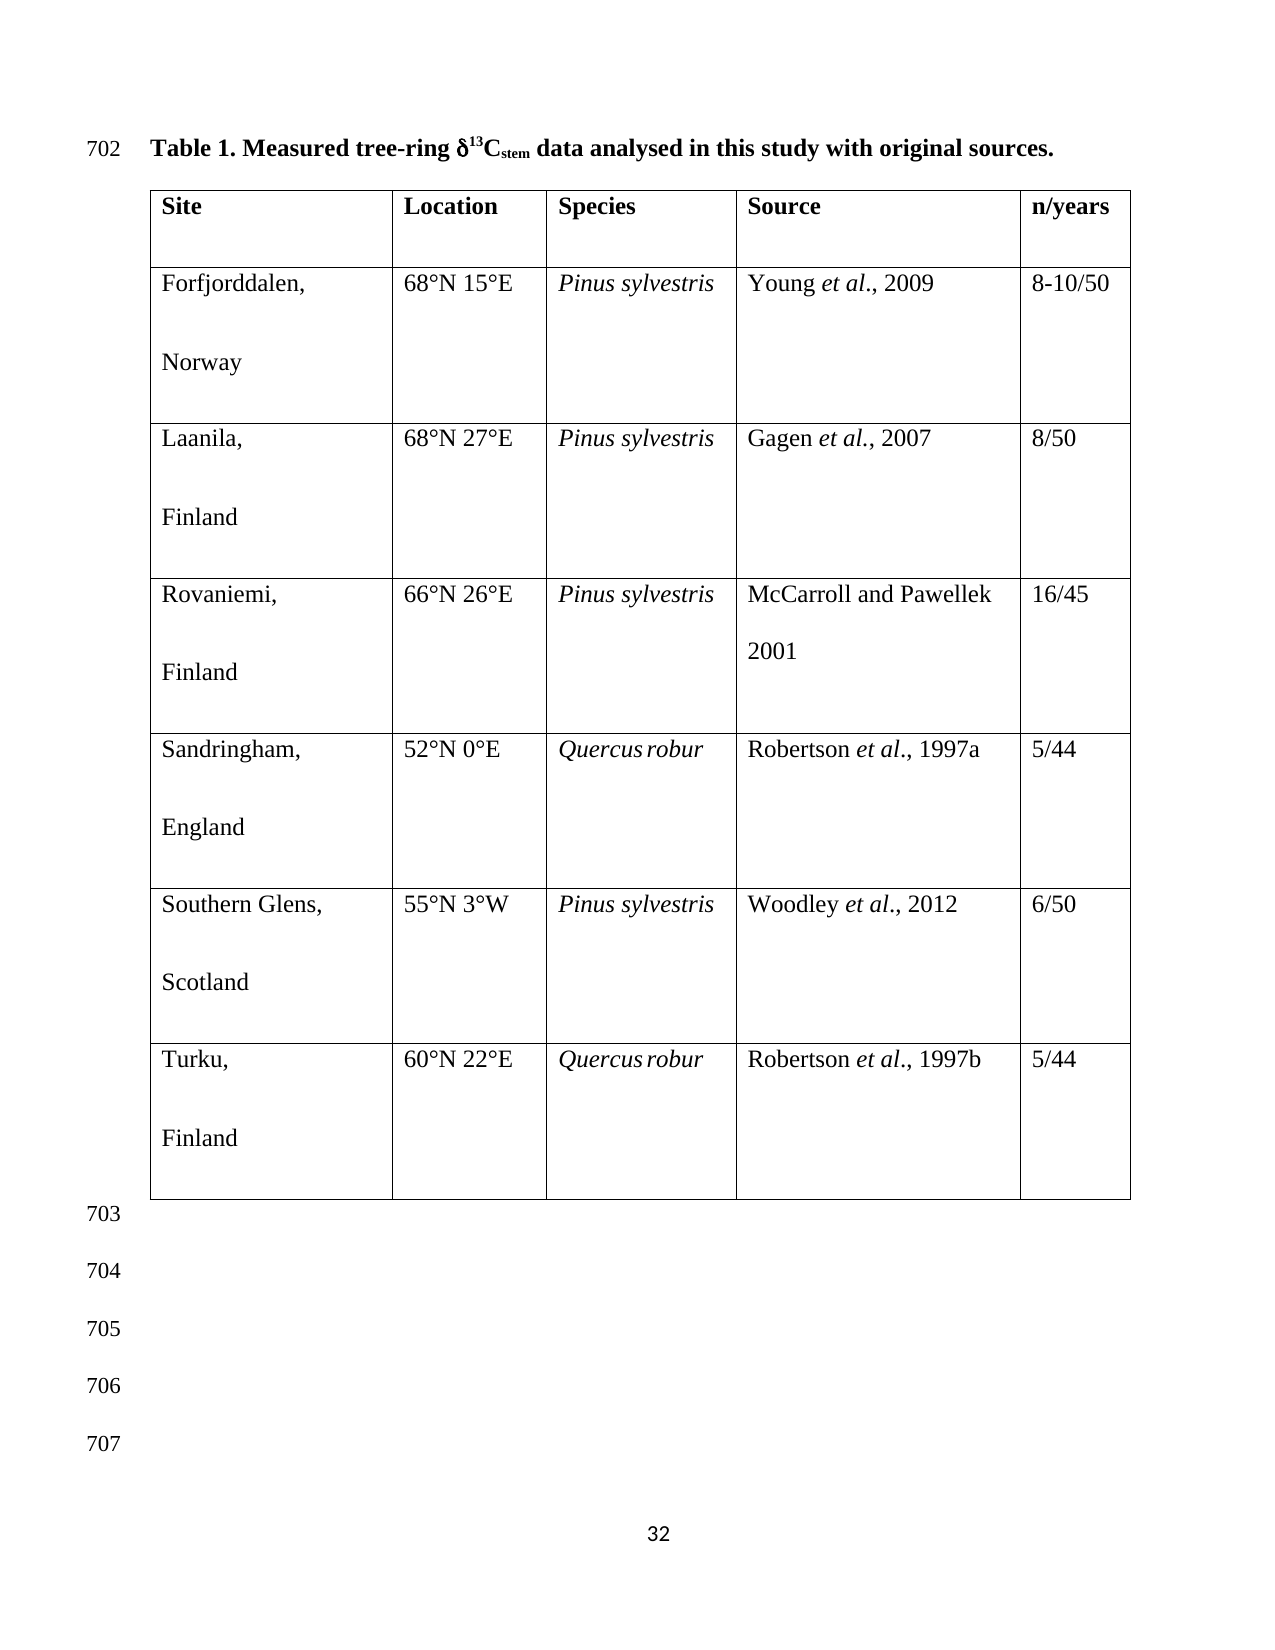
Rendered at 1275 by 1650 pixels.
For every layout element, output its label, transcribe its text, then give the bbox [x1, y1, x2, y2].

table_cell 6/50 [1021, 889, 1130, 1043]
table_cell 68°N 15°E [393, 268, 546, 422]
table_cell Turku, Finland [151, 1044, 392, 1198]
table_cell Southern Glens, Scotland [151, 889, 392, 1043]
table_cell 5/44 [1021, 734, 1130, 888]
table_cell Quercus robur [547, 1044, 736, 1198]
table_header Species [547, 191, 736, 267]
table_header Location [393, 191, 546, 267]
table_cell Pinus sylvestris [547, 889, 736, 1043]
table_cell Woodley et al., 2012 [737, 889, 1020, 1043]
table_header n/years [1021, 191, 1130, 267]
table_cell 68°N 27°E [393, 424, 546, 578]
table_cell 8-10/50 [1021, 268, 1130, 422]
table_cell 55°N 3°W [393, 889, 546, 1043]
table_cell 16/45 [1021, 579, 1130, 733]
table_cell 8/50 [1021, 424, 1130, 578]
table_cell Pinus sylvestris [547, 424, 736, 578]
table_cell Gagen et al., 2007 [737, 424, 1020, 578]
table_cell Pinus sylvestris [547, 268, 736, 422]
table_header Site [151, 191, 392, 267]
table_cell 60°N 22°E [393, 1044, 546, 1198]
table_cell 66°N 26°E [393, 579, 546, 733]
table_cell McCarroll and Pawellek 2001 [737, 579, 1020, 733]
table_cell Rovaniemi, Finland [151, 579, 392, 733]
table_cell 5/44 [1021, 1044, 1130, 1198]
table_cell Robertson et al., 1997a [737, 734, 1020, 888]
table_cell Forfjorddalen, Norway [151, 268, 392, 422]
table_cell Robertson et al., 1997b [737, 1044, 1020, 1198]
table_cell Pinus sylvestris [547, 579, 736, 733]
table_cell 52°N 0°E [393, 734, 546, 888]
table_cell Sandringham, England [151, 734, 392, 888]
table_cell Young et al., 2009 [737, 268, 1020, 422]
table_cell Laanila, Finland [151, 424, 392, 578]
table_cell Quercus robur [547, 734, 736, 888]
table_header Source [737, 191, 1020, 267]
text Table 1. Measured tree-ring 13Cstem data analysed in this study with original sources. [150, 133, 1167, 162]
